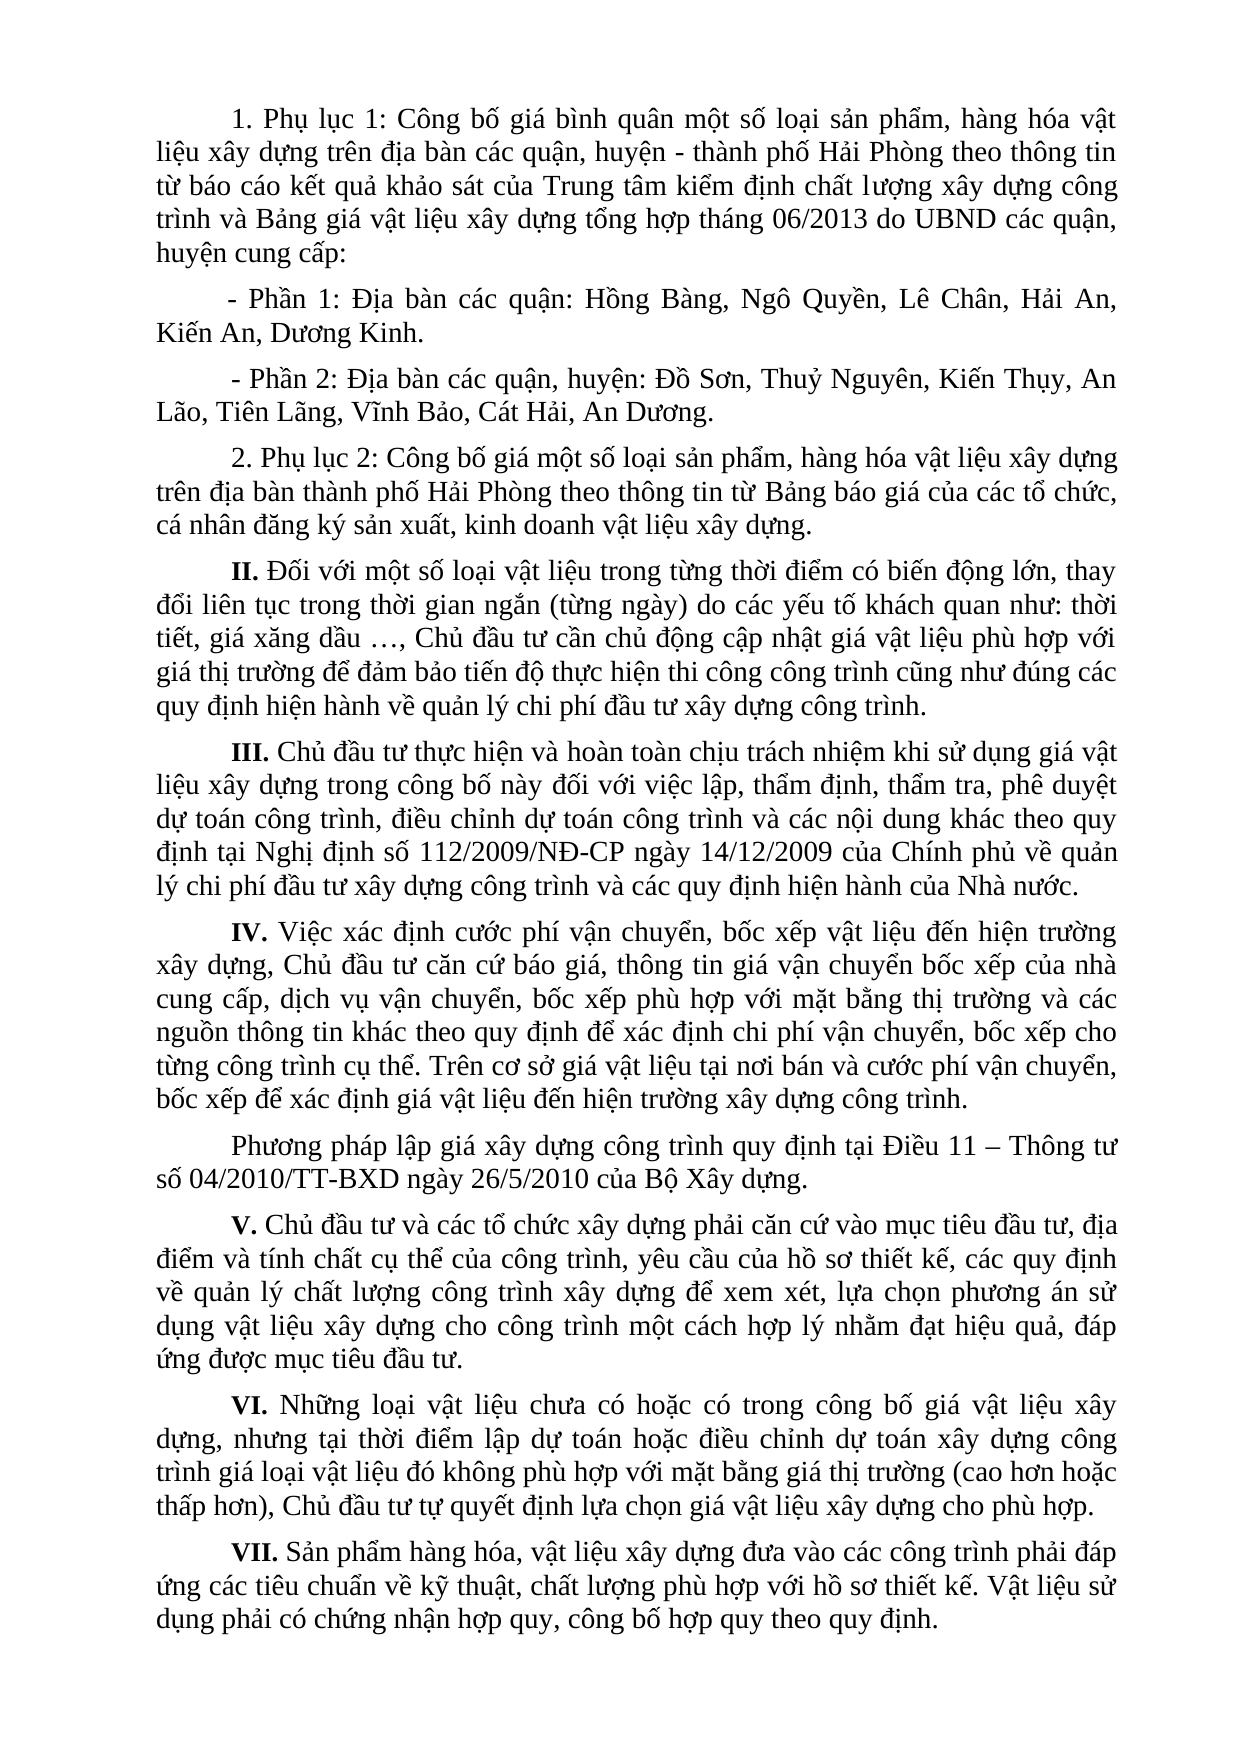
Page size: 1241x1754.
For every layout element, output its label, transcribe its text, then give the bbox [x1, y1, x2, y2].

text V. Chủ đầu tư và các tổ chức xây dựng phải căn cứ vào mục tiêu đầu tư, địa điểm và tính chất cụ thể của công trình, yêu cầu của hồ sơ thiết kế, các quy định về quản lý chất lượng công trình xây dựng để xem xét, lựa chọn phương án sử dụng vật liệu xây dựng cho công trình một cách hợp lý nhằm đạt hiệu quả, đáp ứng được mục tiêu đầu tư. [156, 1207, 1118, 1375]
text - Phần 2: Địa bàn các quận, huyện: Đồ Sơn, Thuỷ Nguyên, Kiến Thụy, An Lão, Tiên Lãng, Vĩnh Bảo, Cát Hải, An Dương. [156, 361, 1118, 428]
text IV. Việc xác định cước phí vận chuyển, bốc xếp vật liệu đến hiện trường xây dựng, Chủ đầu tư căn cứ báo giá, thông tin giá vận chuyển bốc xếp của nhà cung cấp, dịch vụ vận chuyển, bốc xếp phù hợp với mặt bằng thị trường và các nguồn thông tin khác theo quy định để xác định chi phí vận chuyển, bốc xếp cho từng công trình cụ thể. Trên cơ sở giá vật liệu tại nơi bán và cước phí vận chuyển, bốc xếp để xác định giá vật liệu đến hiện trường xây dựng công trình. [156, 914, 1118, 1115]
text III. Chủ đầu tư thực hiện và hoàn toàn chịu trách nhiệm khi sử dụng giá vật liệu xây dựng trong công bố này đối với việc lập, thẩm định, thẩm tra, phê duyệt dự toán công trình, điều chỉnh dự toán công trình và các nội dung khác theo quy định tại Nghị định số 112/2009/NĐ-CP ngày 14/12/2009 của Chính phủ về quản lý chi phí đầu tư xây dựng công trình và các quy định hiện hành của Nhà nước. [156, 734, 1118, 901]
text Phương pháp lập giá xây dựng công trình quy định tại Điều 11 – Thông tư số 04/2010/TT-BXD ngày 26/5/2010 của Bộ Xây dựng. [156, 1128, 1118, 1195]
text - Phần 1: Địa bàn các quận: Hồng Bàng, Ngô Quyền, Lê Chân, Hải An, Kiến An, Dương Kinh. [156, 281, 1118, 348]
text VI. Những loại vật liệu chưa có hoặc có trong công bố giá vật liệu xây dựng, nhưng tại thời điểm lập dự toán hoặc điều chỉnh dự toán xây dựng công trình giá loại vật liệu đó không phù hợp với mặt bằng giá thị trường (cao hơn hoặc thấp hơn), Chủ đầu tư tự quyết định lựa chọn giá vật liệu xây dựng cho phù hợp. [156, 1387, 1118, 1522]
text 1. Phụ lục 1: Công bố giá bình quân một số loại sản phẩm, hàng hóa vật liệu xây dựng trên địa bàn các quận, huyện - thành phố Hải Phòng theo thông tin từ báo cáo kết quả khảo sát của Trung tâm kiểm định chất lượng xây dựng công trình và Bảng giá vật liệu xây dựng tổng hợp tháng 06/2013 do UBND các quận, huyện cung cấp: [156, 101, 1118, 269]
text II. Đối với một số loại vật liệu trong từng thời điểm có biến động lớn, thay đổi liên tục trong thời gian ngắn (từng ngày) do các yếu tố khách quan như: thời tiết, giá xăng dầu …, Chủ đầu tư cần chủ động cập nhật giá vật liệu phù hợp với giá thị trường để đảm bảo tiến độ thực hiện thi công công trình cũng như đúng các quy định hiện hành về quản lý chi phí đầu tư xây dựng công trình. [156, 553, 1118, 721]
text VII. Sản phẩm hàng hóa, vật liệu xây dựng đưa vào các công trình phải đáp ứng các tiêu chuẩn về kỹ thuật, chất lượng phù hợp với hồ sơ thiết kế. Vật liệu sử dụng phải có chứng nhận hợp quy, công bố hợp quy theo quy định. [156, 1534, 1118, 1635]
text 2. Phụ lục 2: Công bố giá một số loại sản phẩm, hàng hóa vật liệu xây dựng trên địa bàn thành phố Hải Phòng theo thông tin từ Bảng báo giá của các tổ chức, cá nhân đăng ký sản xuất, kinh doanh vật liệu xây dựng. [156, 440, 1118, 541]
